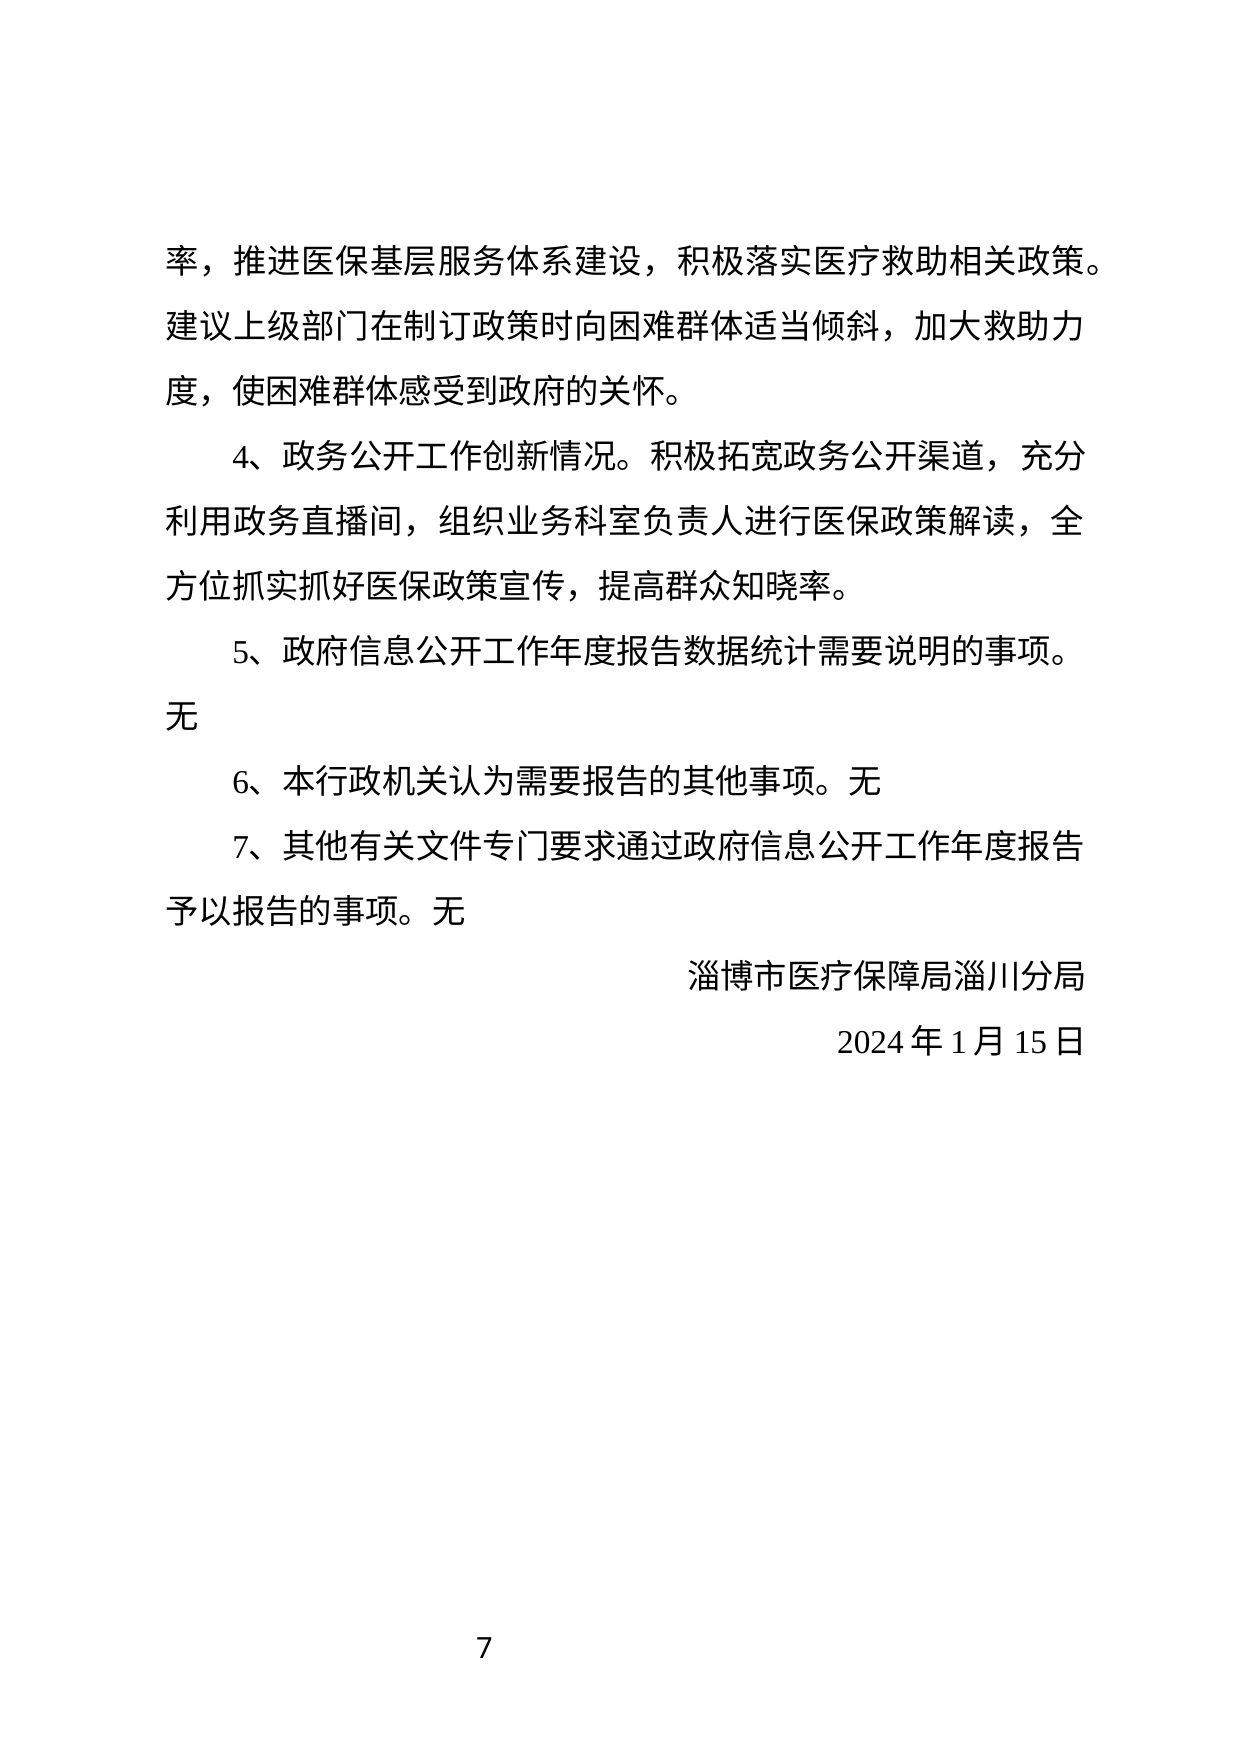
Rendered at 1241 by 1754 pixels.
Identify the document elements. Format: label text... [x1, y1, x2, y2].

text 5、政府信息公开工作年度报告数据统计需要说明的事项。无 [165, 617, 1087, 747]
text 6、本行政机关认为需要报告的其他事项。无 [165, 747, 1087, 812]
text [165, 227, 1087, 422]
text 2024年1月15日 [165, 1007, 1087, 1072]
text 7、其他有关文件专门要求通过政府信息公开工作年度报告予以报告的事项。无 [165, 812, 1087, 942]
text 4、政务公开工作创新情况。积极拓宽政务公开渠道，充分利用政务直播间，组织业务科室负责人进行医保政策解读，全方位抓实抓好医保政策宣传，提高群众知晓率。 [165, 422, 1087, 617]
text 淄博市医疗保障局淄川分局 [165, 942, 1087, 1007]
